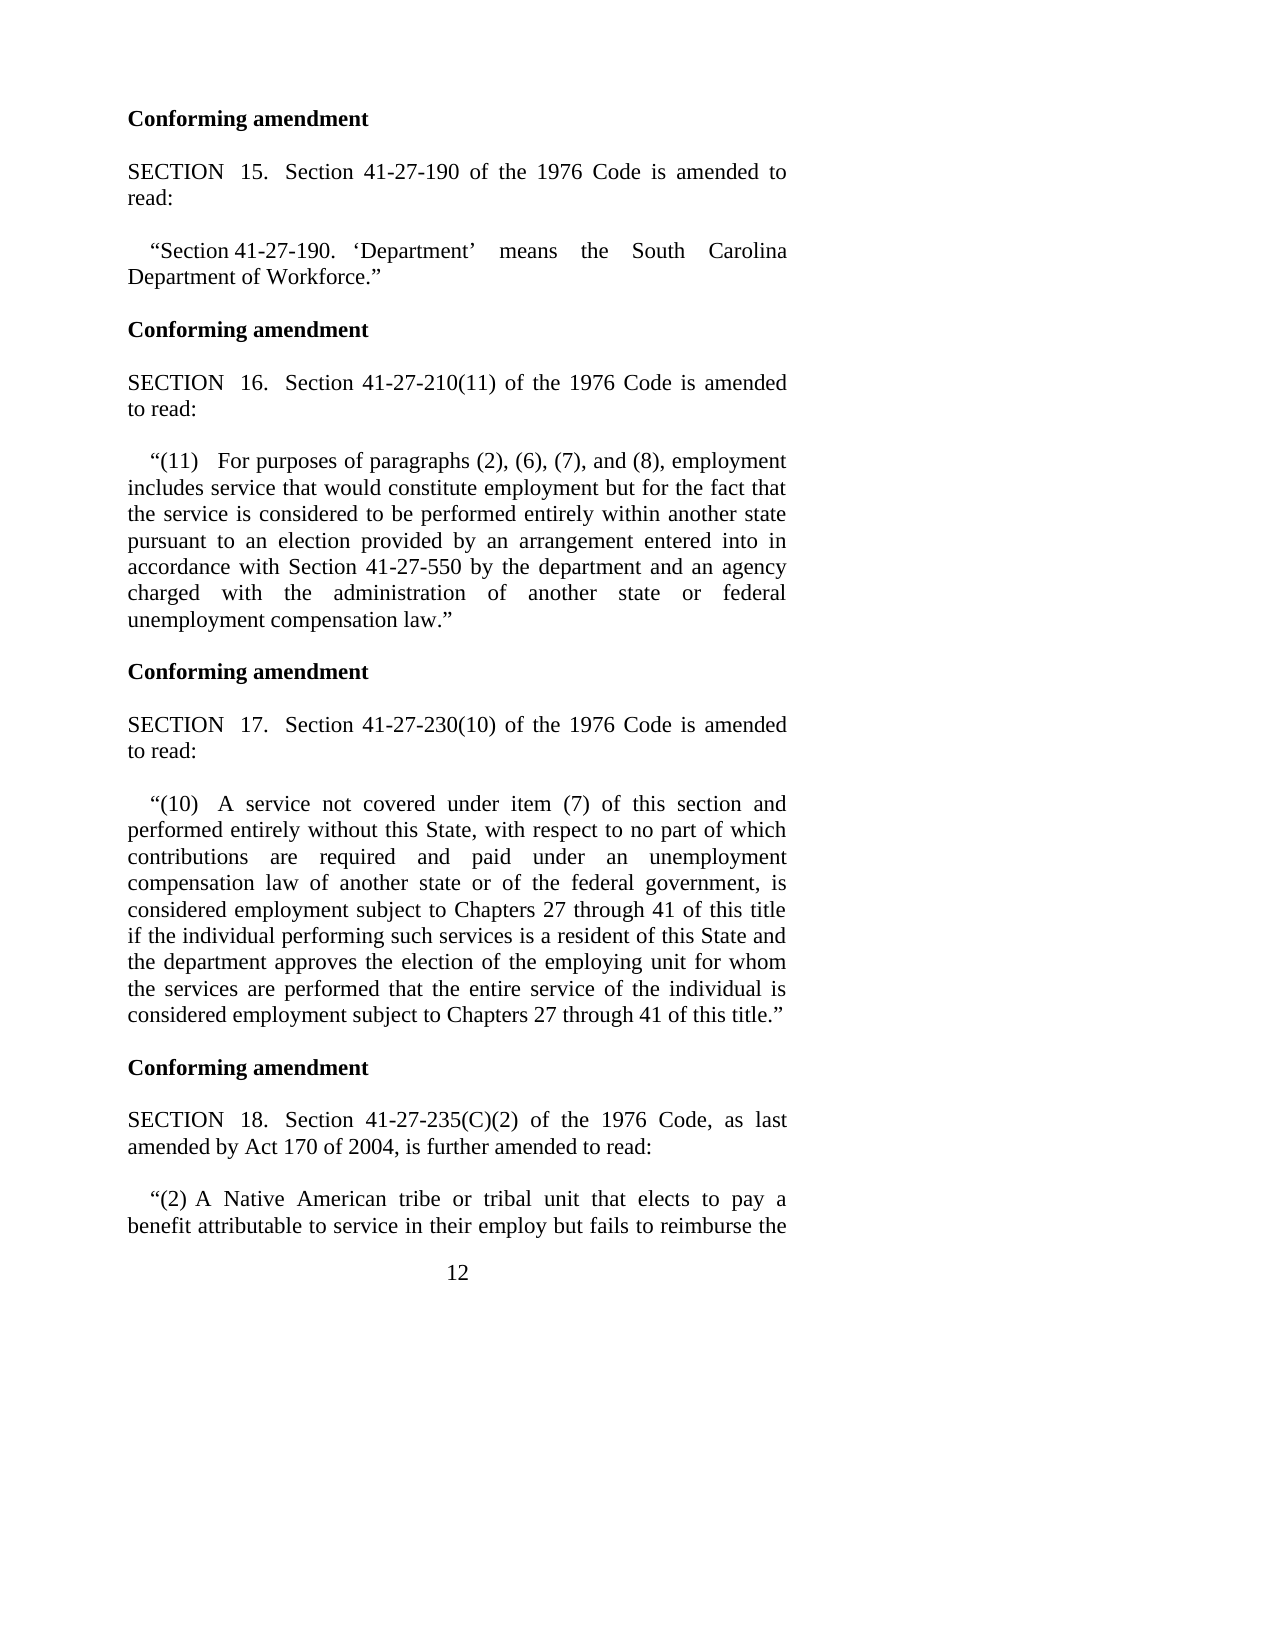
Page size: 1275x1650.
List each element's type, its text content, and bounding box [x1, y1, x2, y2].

text Conforming amendment [127, 658, 787, 685]
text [127, 1186, 787, 1238]
text Conforming amendment [127, 105, 787, 131]
text SECTION 17. Section 41-27-230(10) of the 1976 Code is amended to read: [127, 711, 787, 764]
text “(10) A service not covered under item (7) of this section and performed entirely without this State, with respect to no part of which contributions are required and paid under an unemployment compensation law of another state or of the federal government, is considered employment subject to Chapters 27 through 41 of this title if the individual performing such services is a resident of this State and the department approves the election of the employing unit for whom the services are performed that the entire service of the individual is considered employment subject to Chapters 27 through 41 of this title.” [127, 790, 787, 1027]
text SECTION 15. Section 41-27-190 of the 1976 Code is amended to read: [127, 158, 787, 210]
text Conforming amendment [127, 1054, 787, 1080]
text Conforming amendment [127, 316, 787, 342]
text SECTION 16. Section 41-27-210(11) of the 1976 Code is amended to read: [127, 368, 787, 421]
text SECTION 18. Section 41-27-235(C)(2) of the 1976 Code, as last amended by Act 170 of 2004, is further amended to read: [127, 1106, 787, 1159]
text “(11) For purposes of paragraphs (2), (6), (7), and (8), employment includes service that would constitute employment but for the fact that the service is considered to be performed entirely within another state pursuant to an election provided by an arrangement entered into in accordance with Section 41-27-550 by the department and an agency charged with the administration of another state or federal unemployment compensation law.” [127, 448, 787, 632]
text “Section 41-27-190. ‘Department’ means the South Carolina Department of Workforce.” [127, 237, 787, 289]
